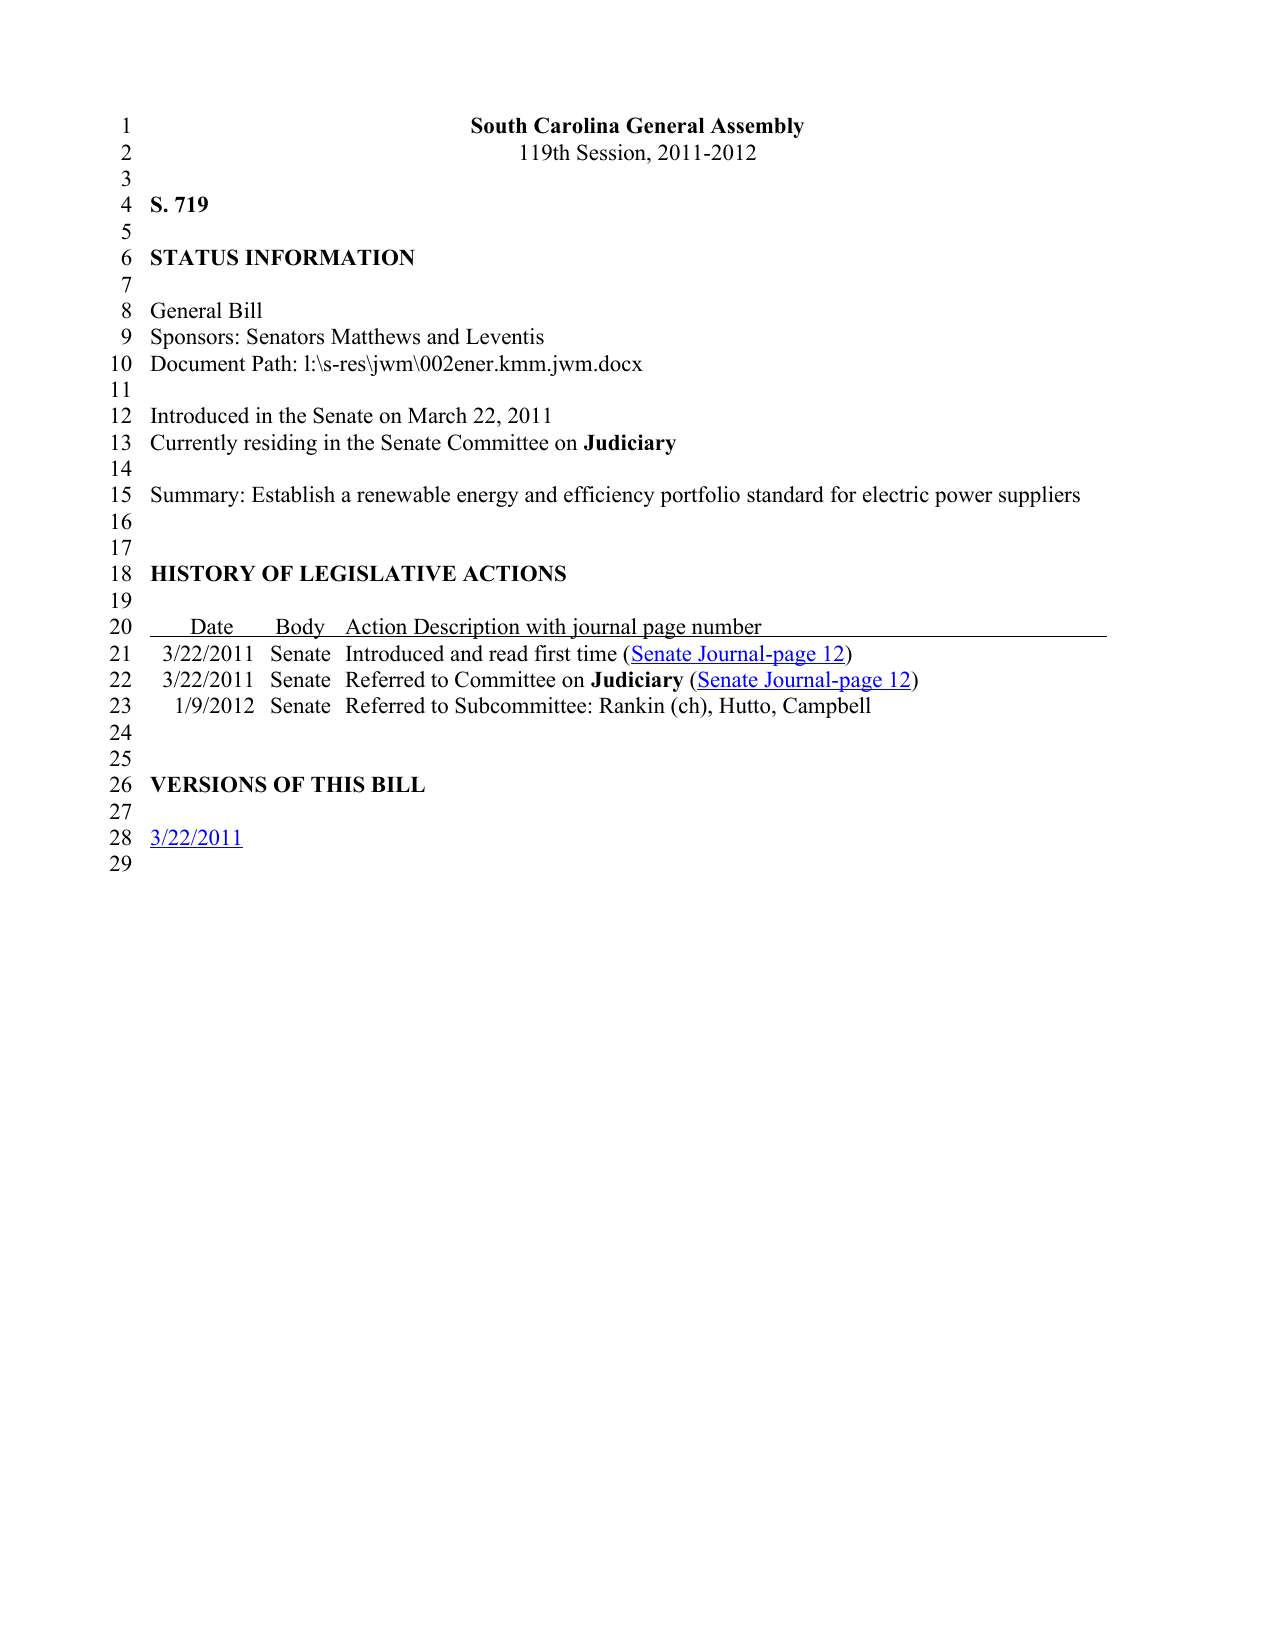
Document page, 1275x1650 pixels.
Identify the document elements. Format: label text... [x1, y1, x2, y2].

text General Bill [150, 297, 1125, 323]
text VERSIONS OF THIS BILL [150, 771, 1125, 798]
text STATUS INFORMATION [150, 244, 1125, 271]
text 3/22/2011 Senate Introduced and read first time (Senate Journal-page 12) [150, 639, 1125, 666]
text 1/9/2012 Senate Referred to Subcommittee: Rankin (ch), Hutto, Campbell [150, 692, 1125, 719]
text Document Path: l:\s-res\jwm\002ener.kmm.jwm.docx [150, 350, 1125, 376]
text Date Body Action Description with journal page number [150, 613, 1125, 639]
text 3/22/2011 Senate Referred to Committee on Judiciary (Senate Journal-page 12) [150, 666, 1125, 692]
text HISTORY OF LEGISLATIVE ACTIONS [150, 561, 1125, 587]
text 3/22/2011 [150, 824, 1125, 850]
text Introduced in the Senate on March 22, 2011 [150, 402, 1125, 429]
text South Carolina General Assembly [150, 112, 1125, 139]
text Sponsors: Senators Matthews and Leventis [150, 323, 1125, 350]
text Summary: Establish a renewable energy and efficiency portfolio standard for electric power suppliers [150, 481, 1125, 508]
text S. 719 [150, 192, 1125, 218]
text 119th Session, 2011-2012 [150, 139, 1125, 165]
text Currently residing in the Senate Committee on Judiciary [150, 429, 1125, 455]
